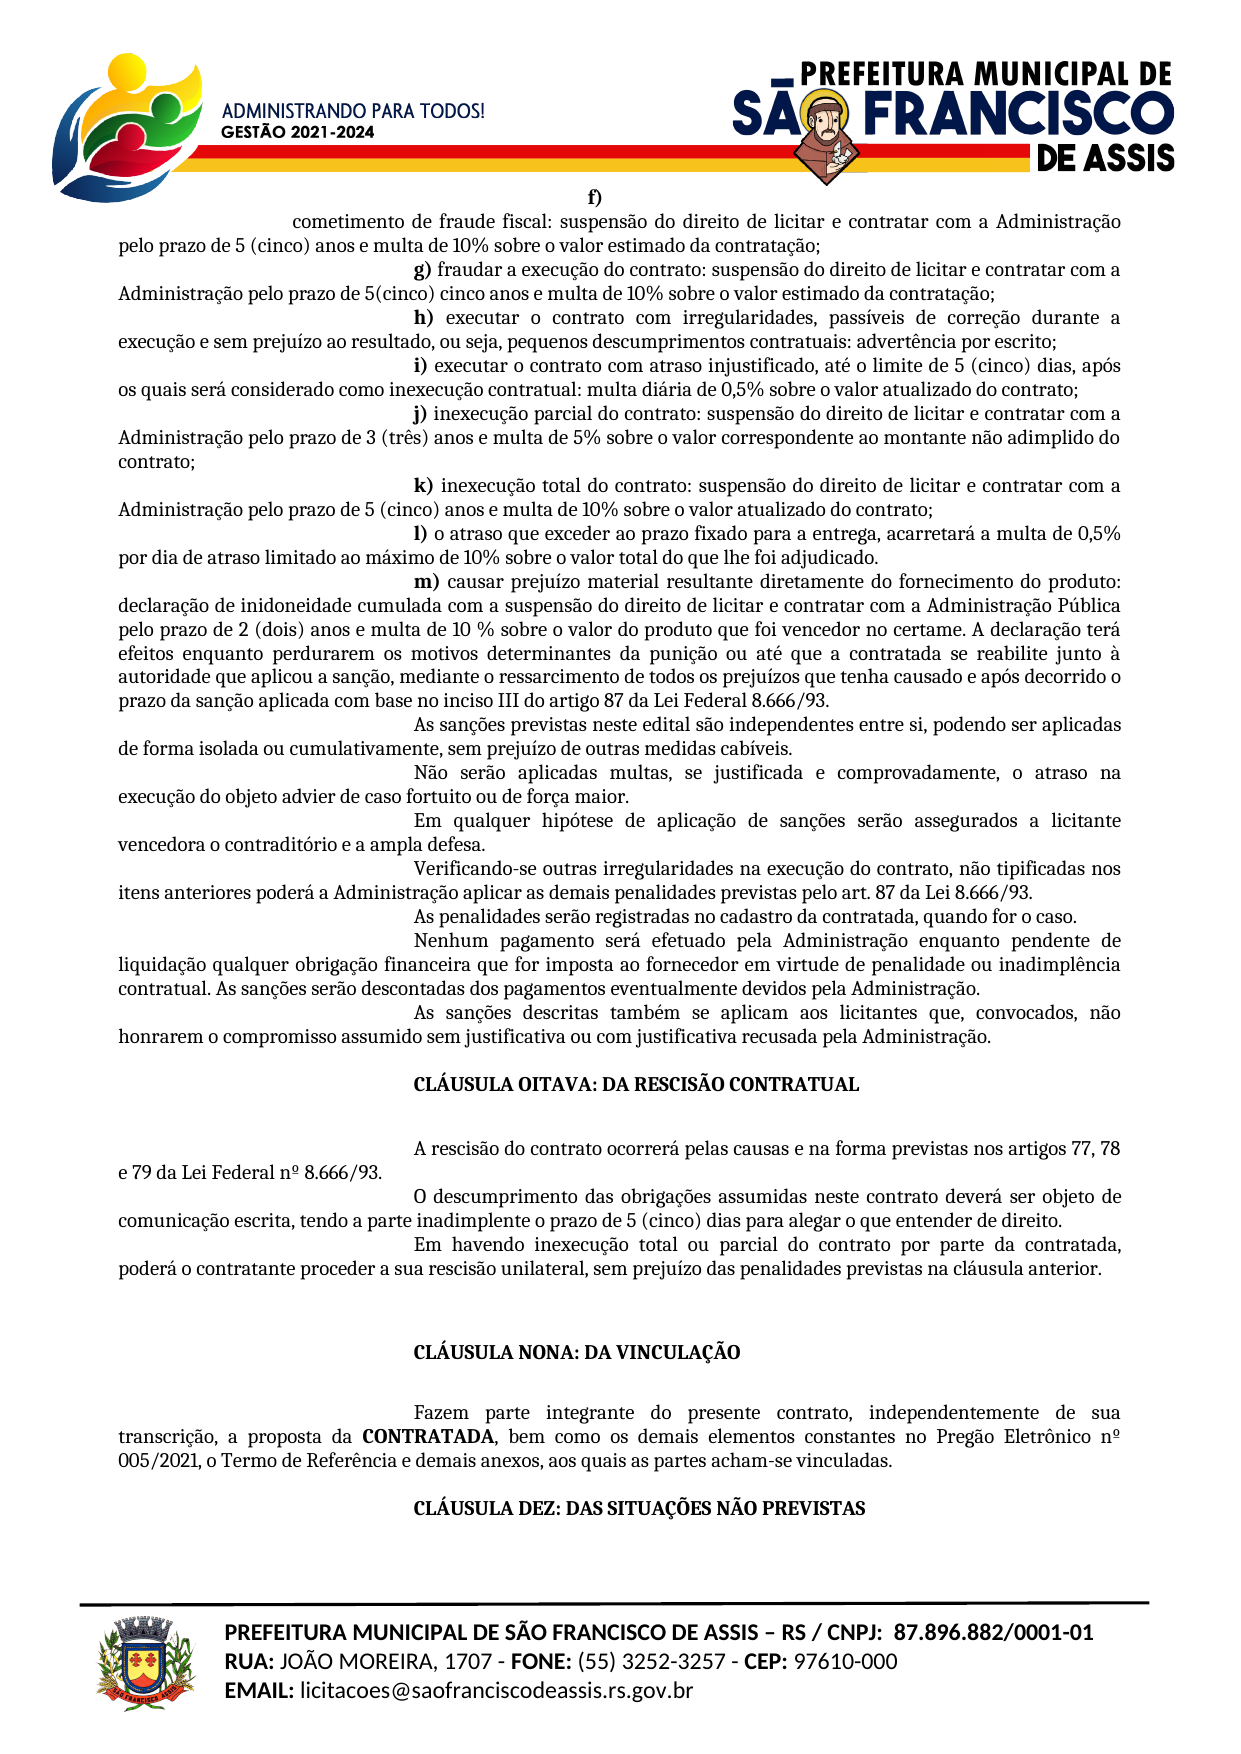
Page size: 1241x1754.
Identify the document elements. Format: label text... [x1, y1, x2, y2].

text h) executar o contrato com irregularidades, passíveis de correção durante a execução e sem prejuízo ao resultado, ou seja, pequenos descumprimentos contratuais: advertência por escrito; [118, 306, 1122, 354]
text As sanções previstas neste edital são independentes entre si, podendo ser aplicadas de forma isolada ou cumulativamente, sem prejuízo de outras medidas cabíveis. [118, 713, 1122, 761]
text f) cometimento de fraude fiscal: suspensão do direito de licitar e contratar com a Administração pelo prazo de 5 (cinco) anos e multa de 10% sobre o valor estimado da contratação; [118, 186, 1122, 258]
text i) executar o contrato com atraso injustificado, até o limite de 5 (cinco) dias, após os quais será considerado como inexecução contratual: multa diária de 0,5% sobre o valor atualizado do contrato; [118, 354, 1122, 402]
text l) o atraso que exceder ao prazo fixado para a entrega, acarretará a multa de 0,5% por dia de atraso limitado ao máximo de 10% sobre o valor total do que lhe foi adjudicado. [118, 521, 1122, 569]
picture [86, 1614, 205, 1713]
text Nenhum pagamento será efetuado pela Administração enquanto pendente de liquidação qualquer obrigação financeira que for imposta ao fornecedor em virtude de penalidade ou inadimplência contratual. As sanções serão descontadas dos pagamentos eventualmente devidos pela Administração. [118, 929, 1122, 1001]
text j) inexecução parcial do contrato: suspensão do direito de licitar e contratar com a Administração pelo prazo de 3 (três) anos e multa de 5% sobre o valor correspondente ao montante não adimplido do contrato; [118, 402, 1122, 473]
text m) causar prejuízo material resultante diretamente do fornecimento do produto: declaração de inidoneidade cumulada com a suspensão do direito de licitar e contratar com a Administração Pública pelo prazo de 2 (dois) anos e multa de 10 % sobre o valor do produto que foi vencedor no certame. A declaração terá efeitos enquanto perdurarem os motivos determinantes da punição ou até que a contratada se reabilite junto à autoridade que aplicou a sanção, mediante o ressarcimento de todos os prejuízos que tenha causado e após decorrido o prazo da sanção aplicada com base no inciso III do artigo 87 da Lei Federal 8.666/93. [118, 569, 1122, 713]
text Fazem parte integrante do presente contrato, independentemente de sua transcrição, a proposta da CONTRATADA, bem como os demais elementos constantes no Pregão Eletrônico nº 005/2021, o Termo de Referência e demais anexos, aos quais as partes acham-se vinculadas. [118, 1401, 1122, 1473]
text Não serão aplicadas multas, se justificada e comprovadamente, o atraso na execução do objeto advier de caso fortuito ou de força maior. [118, 761, 1122, 809]
text CLÁUSULA OITAVA: DA RESCISÃO CONTRATUAL [118, 1072, 1122, 1096]
text CLÁUSULA DEZ: DAS SITUAÇÕES NÃO PREVISTAS [118, 1497, 1122, 1521]
picture [5, 35, 1175, 209]
text As sanções descritas também se aplicam aos licitantes que, convocados, não honrarem o compromisso assumido sem justificativa ou com justificativa recusada pela Administração. [118, 1001, 1122, 1048]
text Em havendo inexecução total ou parcial do contrato por parte da contratada, poderá o contratante proceder a sua rescisão unilateral, sem prejuízo das penalidades previstas na cláusula anterior. [118, 1233, 1122, 1281]
text k) inexecução total do contrato: suspensão do direito de licitar e contratar com a Administração pelo prazo de 5 (cinco) anos e multa de 10% sobre o valor atualizado do contrato; [118, 473, 1122, 521]
text Verificando-se outras irregularidades na execução do contrato, não tipificadas nos itens anteriores poderá a Administração aplicar as demais penalidades previstas pelo art. 87 da Lei 8.666/93. [118, 857, 1122, 905]
text As penalidades serão registradas no cadastro da contratada, quando for o caso. [118, 905, 1122, 929]
text g) fraudar a execução do contrato: suspensão do direito de licitar e contratar com a Administração pelo prazo de 5(cinco) cinco anos e multa de 10% sobre o valor estimado da contratação; [118, 258, 1122, 306]
text CLÁUSULA NONA: DA VINCULAÇÃO [118, 1341, 1122, 1365]
text O descumprimento das obrigações assumidas neste contrato deverá ser objeto de comunicação escrita, tendo a parte inadimplente o prazo de 5 (cinco) dias para alegar o que entender de direito. [118, 1185, 1122, 1233]
text A rescisão do contrato ocorrerá pelas causas e na forma previstas nos artigos 77, 78 e 79 da Lei Federal nº 8.666/93. [118, 1137, 1122, 1185]
text Em qualquer hipótese de aplicação de sanções serão assegurados a licitante vencedora o contraditório e a ampla defesa. [118, 809, 1122, 857]
